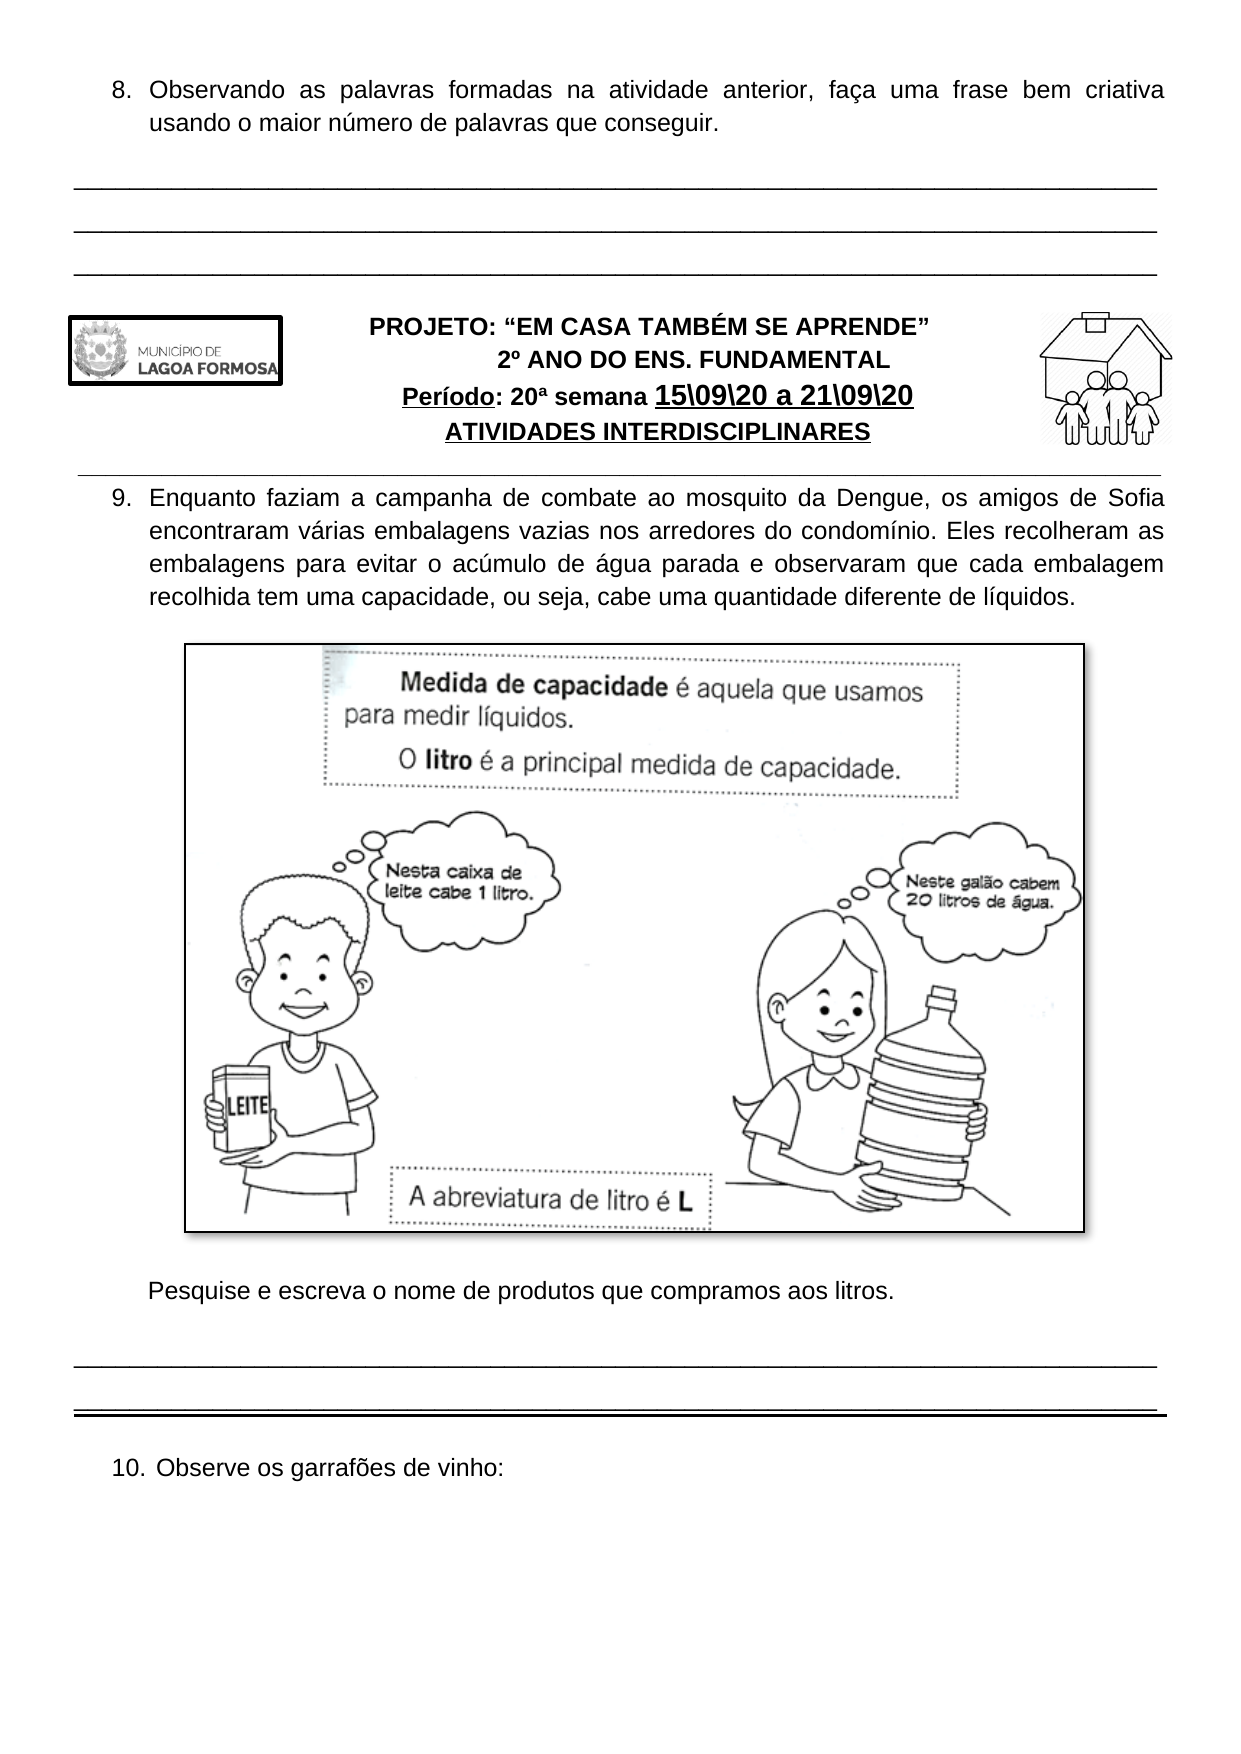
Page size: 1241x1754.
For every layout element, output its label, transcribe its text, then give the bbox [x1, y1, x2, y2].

list PROJETO: “EM CASA TAMBÉM SE APRENDE” [296, 312, 1039, 341]
list Período: 20ª semana 15\09\20 a 21\09\20 [149, 378, 1039, 412]
picture [72, 320, 278, 381]
text ____________________________________________________________________________________________________________________________________________________________ [74, 1340, 1167, 1414]
picture [186, 645, 1083, 1231]
list 2º ANO DO ENS. FUNDAMENTAL [283, 345, 1039, 374]
text __________________________________________________________________________________________________________________________________________________________________________________________________________________________________________ [74, 162, 1167, 277]
list Observe os garrafões de vinho: [111, 1453, 1167, 1481]
list Observando as palavras formadas na atividade anterior, faça uma frase bem criativa usando o maior número de palavras que conseguir. [111, 75, 1167, 137]
list ______________________________________________________________________________ [74, 450, 1167, 478]
list ATIVIDADES INTERDISCIPLINARES [149, 417, 1039, 445]
text Pesquise e escreva o nome de produtos que compramos aos litros. [74, 1276, 1167, 1305]
picture [1039, 312, 1173, 445]
list Enquanto faziam a campanha de combate ao mosquito da Dengue, os amigos de Sofia encontraram várias embalagens vazias nos arredores do condomínio. Eles recolheram as embalagens para evitar o acúmulo de água parada e observaram que cada embalagem recolhida tem uma capacidade, ou seja, cabe uma quantidade diferente de líquidos. [111, 483, 1167, 611]
